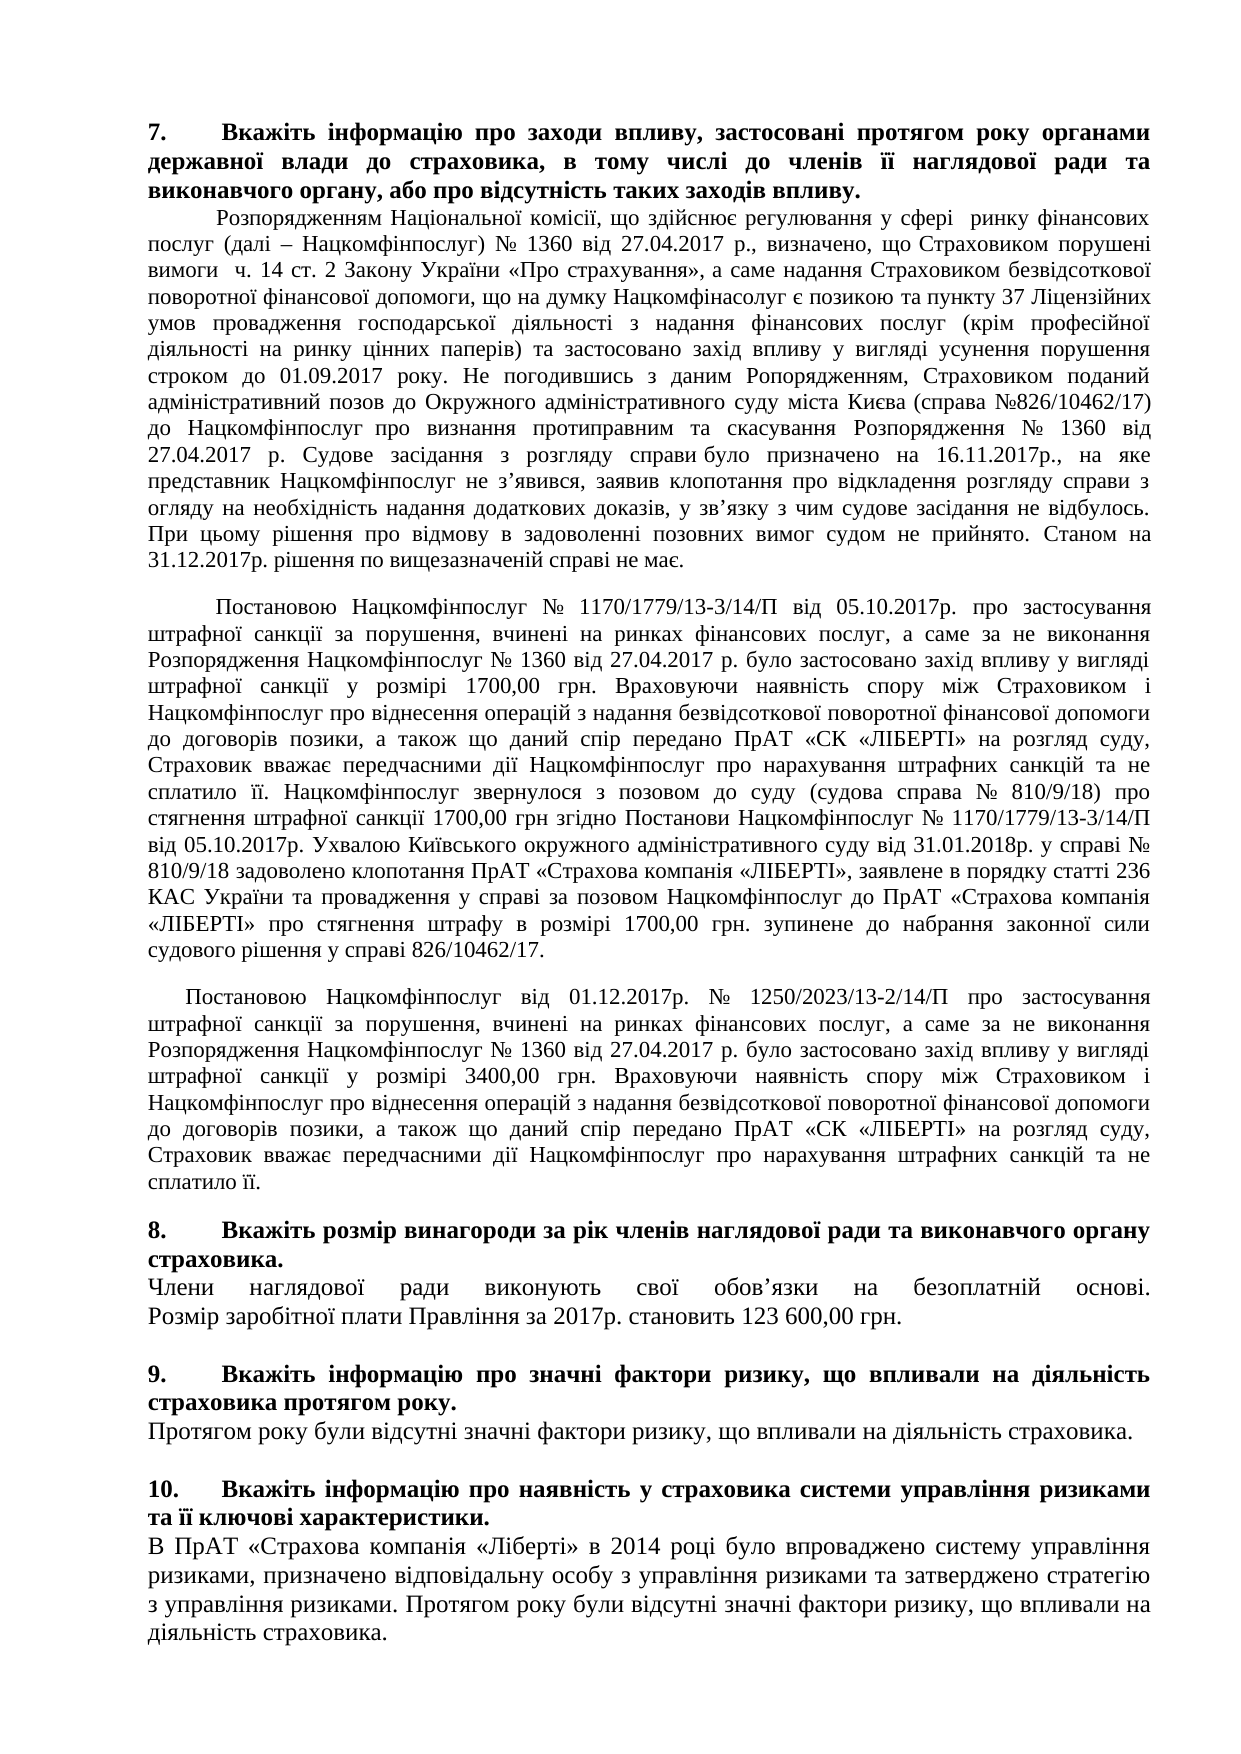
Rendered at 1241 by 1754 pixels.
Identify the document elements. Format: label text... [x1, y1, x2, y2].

list Вкажіть інформацію про значні фактори ризику, що впливали на діяльність страховика протягом року. [148, 1359, 1152, 1416]
text Протягом року були відсутні значні фактори ризику, що впливали на діяльність страховика. [148, 1416, 1152, 1445]
text В ПрАТ «Страхова компанія «Ліберті» в 2014 році було впроваджено систему управління ризиками, призначено відповідальну особу з управління ризиками та затверджено стратегію з управління ризиками. Протягом року були відсутні значні фактори ризику, що впливали на діяльність страховика. [148, 1531, 1152, 1646]
list Вкажіть інформацію про заходи впливу, застосовані протягом року органами державної влади до страховика, в тому числі до членів її наглядової ради та виконавчого органу, або про відсутність таких заходів впливу. [148, 117, 1152, 204]
text Члени наглядової ради виконують свої обов’язки на безоплатній основі. Розмір заробітної плати Правління за 2017р. становить 123 600,00 грн. [148, 1272, 1152, 1330]
text Розпорядженням Національної комісії, що здійснює регулювання у сфері ринку фінансових послуг (далі – Нацкомфінпослуг) № 1360 від 27.04.2017 р., визначено, що Страховиком порушені вимоги ч. 14 ст. 2 Закону України «Про страхування», а саме надання Страховиком безвідсоткової поворотної фінансової допомоги, що на думку Нацкомфінасолуг є позикою та пункту 37 Ліцензійних умов провадження господарської діяльності з надання фінансових послуг (крім професійної діяльності на ринку цінних паперів) та застосовано захід впливу у вигляді усунення порушення строком до 01.09.2017 року. Не погодившись з даним Ропорядженням, Страховиком поданий адміністративний позов до Окружного адміністративного суду міста Києва (справа №826/10462/17) до Нацкомфінпослуг про визнання протиправним та скасування Розпорядження № 1360 від 27.04.2017 р. Судове засідання з розгляду справи було призначено на 16.11.2017р., на яке представник Нацкомфінпослуг не з’явився, заявив клопотання про відкладення розгляду справи з огляду на необхідність надання додаткових доказів, у зв’язку з чим судове засідання не відбулось. При цьому рішення про відмову в задоволенні позовних вимог судом не прийнято. Станом на 31.12.2017р. рішення по вищезазначеній справі не має. [148, 441, 1152, 573]
list Вкажіть розмір винагороди за рік членів наглядової ради та виконавчого органу страховика. [148, 1215, 1152, 1272]
text Постановою Нацкомфінпослуг № 1170/1779/13-3/14/П від 05.10.2017р. про застосування штрафної санкції за порушення, вчинені на ринках фінансових послуг, а саме за не виконання Розпорядження Нацкомфінпослуг № 1360 від 27.04.2017 р. було застосовано захід впливу у вигляді штрафної санкції у розмірі 1700,00 грн. Враховуючи наявність спору між Страховиком і Нацкомфінпослуг про віднесення операцій з надання безвідсоткової поворотної фінансової допомоги до договорів позики, а також що даний спір передано ПрАТ «СК «ЛІБЕРТІ» на розгляд суду, Страховик вважає передчасними дії Нацкомфінпослуг про нарахування штрафних санкцій та не сплатило її. Нацкомфінпослуг звернулося з позовом до суду (судова справа № 810/9/18) про стягнення штрафної санкції 1700,00 грн згідно Постанови Нацкомфінпослуг № 1170/1779/13-3/14/П від 05.10.2017р. Ухвалою Київського окружного адміністративного суду від 31.01.2018р. у справі № 810/9/18 задоволено клопотання ПрАТ «Страхова компанія «ЛІБЕРТІ», заявлене в порядку статті 236 КАС України та провадження у справі за позовом Нацкомфінпослуг до ПрАТ «Страхова компанія «ЛІБЕРТІ» про стягнення штрафу в розмірі 1700,00 грн. зупинене до набрання законної сили судового рішення у справі 826/10462/17. [148, 593, 1152, 962]
list Вкажіть інформацію про наявність у страховика системи управління ризиками та її ключові характеристики. [148, 1474, 1152, 1531]
text Постановою Нацкомфінпослуг від 01.12.2017р. № 1250/2023/13-2/14/П про застосування штрафної санкції за порушення, вчинені на ринках фінансових послуг, а саме за не виконання Розпорядження Нацкомфінпослуг № 1360 від 27.04.2017 р. було застосовано захід впливу у вигляді штрафної санкції у розмірі 3400,00 грн. Враховуючи наявність спору між Страховиком і Нацкомфінпослуг про віднесення операцій з надання безвідсоткової поворотної фінансової допомоги до договорів позики, а також що даний спір передано ПрАТ «СК «ЛІБЕРТІ» на розгляд суду, Страховик вважає передчасними дії Нацкомфінпослуг про нарахування штрафних санкцій та не сплатило її. [148, 983, 1152, 1194]
